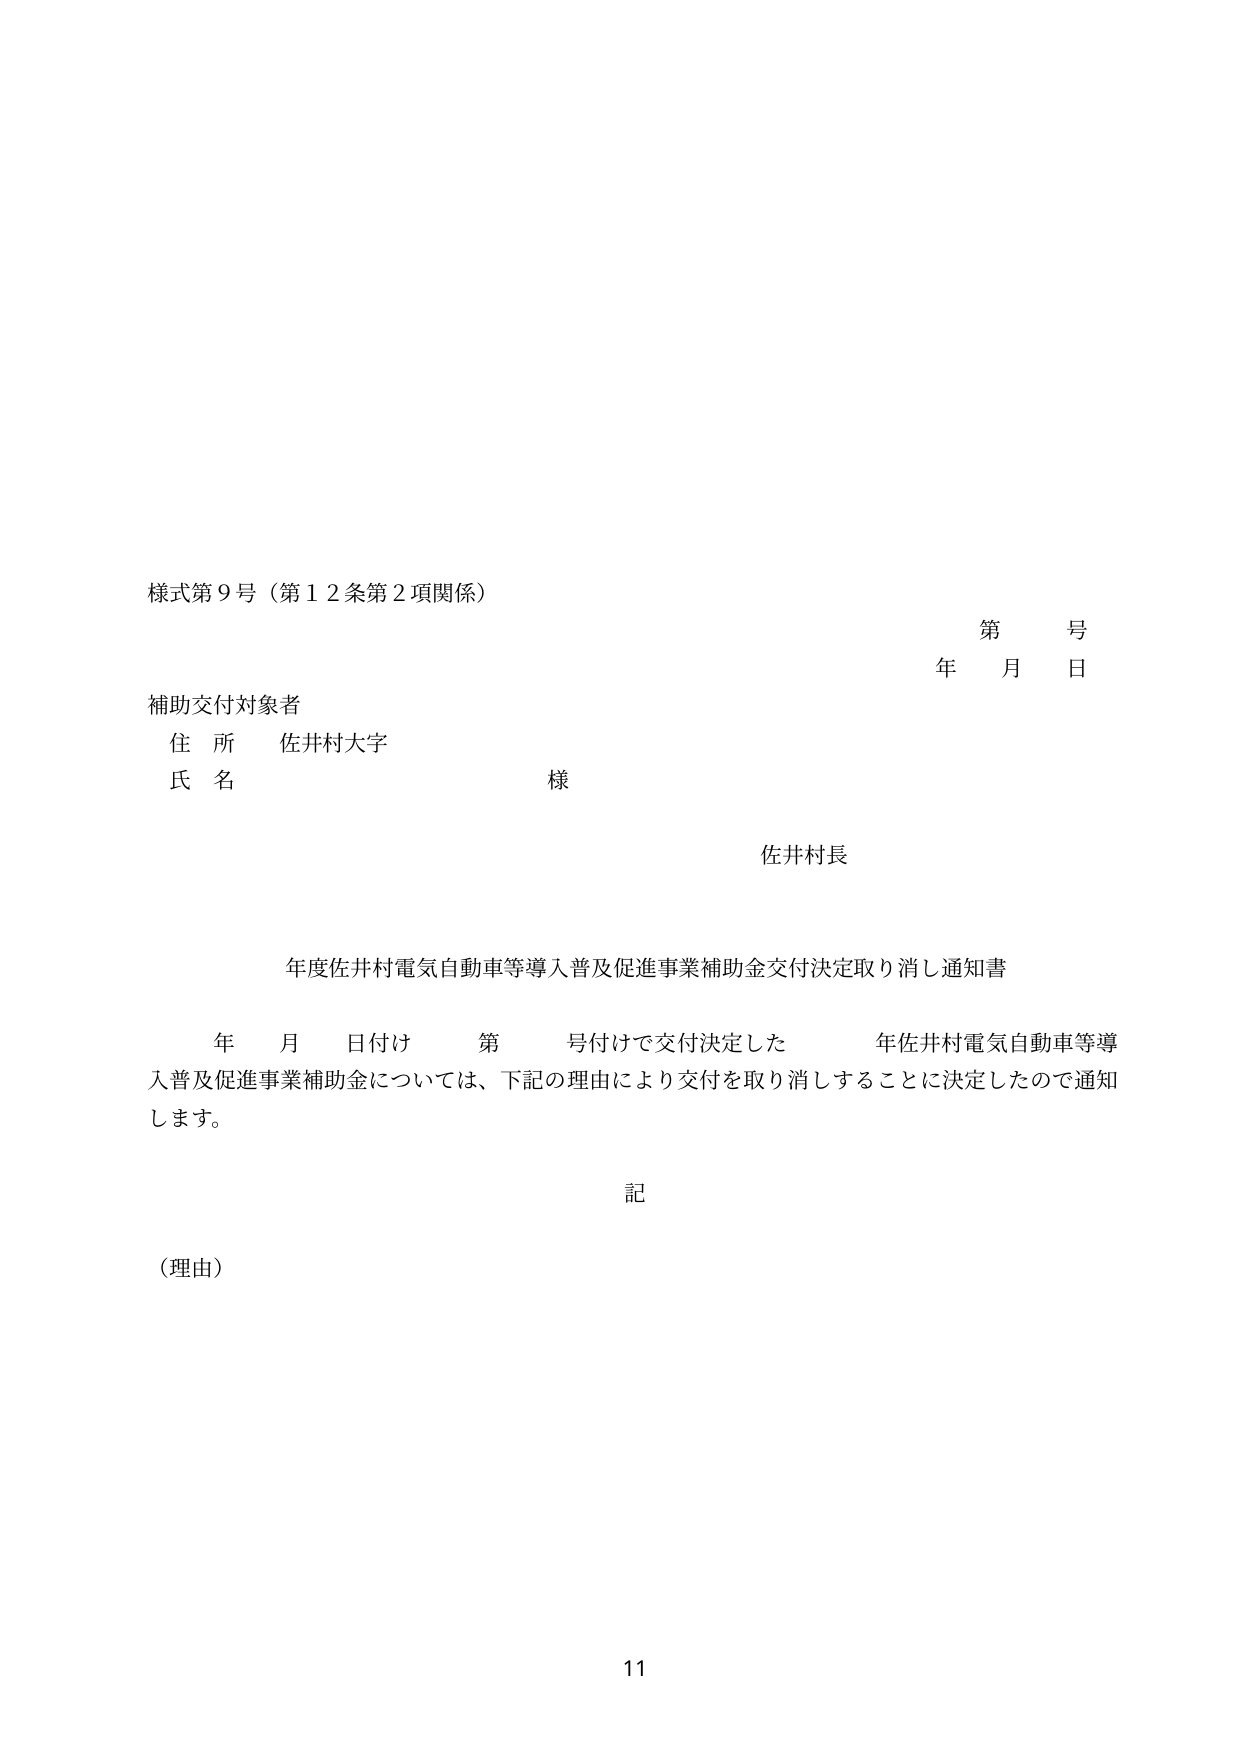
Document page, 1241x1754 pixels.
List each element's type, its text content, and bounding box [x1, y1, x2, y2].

text 年度佐井村電気自動車等導入普及促進事業補助金交付決定取り消し通知書 [169, 948, 1122, 986]
text 補助交付対象者 [148, 686, 1122, 723]
text 年 月 日 [148, 648, 1122, 686]
text 年 月 日付け 第 号付けで交付決定した 年佐井村電気自動車等導入普及促進事業補助金については、下記の理由により交付を取り消しすることに決定したので通知します。 [148, 1023, 1122, 1136]
text （理由） [148, 1248, 1122, 1286]
text 住 所 佐井村大字 [169, 723, 1122, 761]
subtitle 記 [148, 1173, 1122, 1211]
text 様式第９号（第１２条第２項関係） [148, 573, 1122, 611]
text 氏 名 様 [148, 761, 1122, 798]
text 第 号 [148, 611, 1122, 648]
text 佐井村長 [148, 836, 1122, 873]
